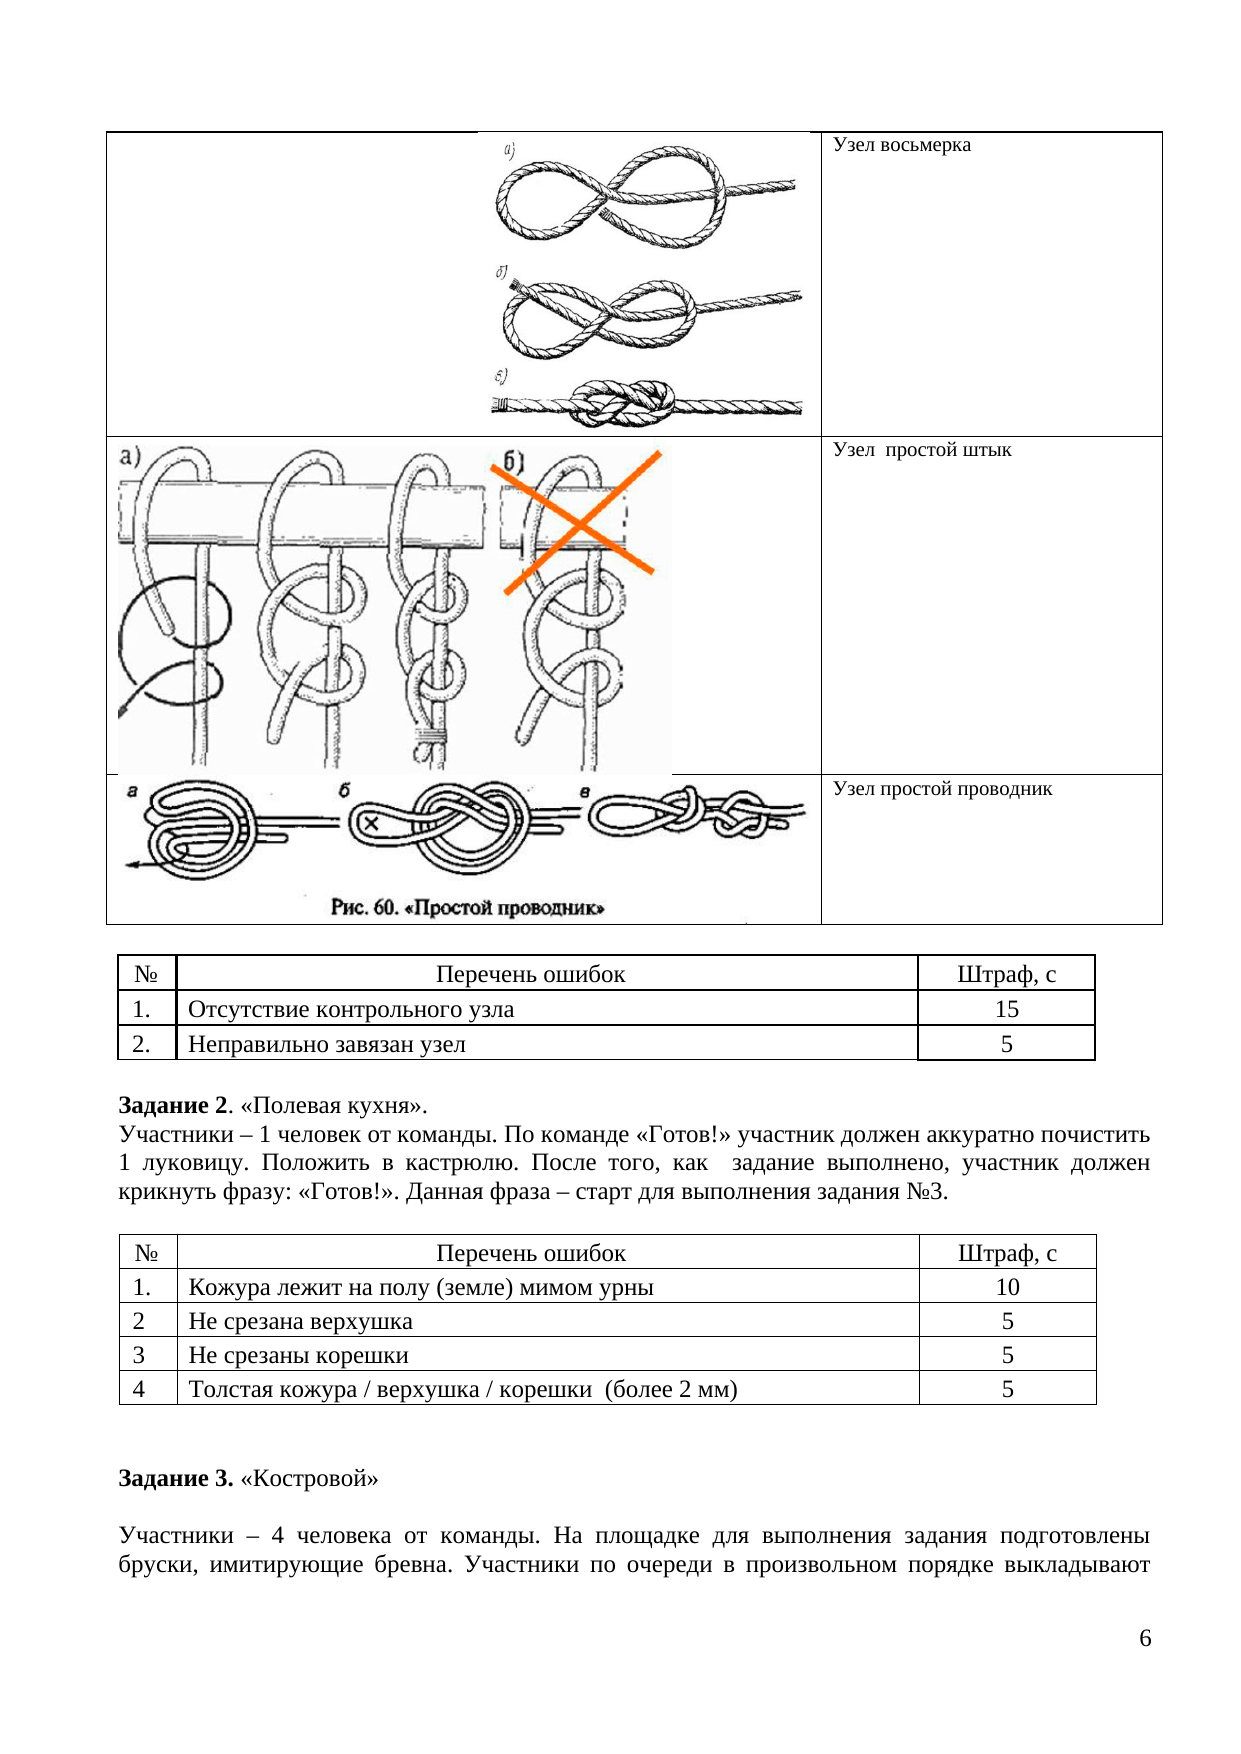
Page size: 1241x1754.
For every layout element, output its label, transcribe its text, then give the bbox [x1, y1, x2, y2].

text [118, 1520, 1152, 1578]
table_cell Узел простой штык [822, 437, 1162, 774]
table_cell Толстая кожура / верхушка / корешки (более 2 мм) [178, 1371, 919, 1404]
table_cell 5 [920, 1371, 1096, 1404]
table_cell Не срезана верхушка [178, 1303, 919, 1336]
table_cell Кожура лежит на полу (земле) мимом урны [178, 1269, 919, 1302]
text Участники – 1 человек от команды. По команде «Готов!» участник должен аккуратно почистить 1 луковицу. Положить в кастрюлю. После того, как задание выполнено, участник должен крикнуть фразу: «Готов!». Данная фраза – старт для выполнения задания №3. [118, 1119, 1152, 1205]
picture [477, 132, 811, 436]
picture [118, 437, 811, 924]
table_cell 3 [120, 1337, 177, 1370]
table_cell 1. [120, 1269, 177, 1302]
text Задание 2. «Полевая кухня». [118, 1090, 1152, 1119]
table_cell 2. [119, 1026, 175, 1059]
table_cell 2 [120, 1303, 177, 1336]
table_cell 4 [120, 1371, 177, 1404]
table_cell 10 [920, 1269, 1096, 1302]
table_cell 5 [920, 1337, 1096, 1370]
table_header Штраф, с [920, 1235, 1096, 1268]
table_cell [107, 133, 477, 436]
table_cell [811, 775, 821, 924]
table_cell [811, 133, 821, 436]
table_cell 5 [919, 1026, 1094, 1059]
table_cell [672, 437, 821, 774]
table_header № [119, 956, 175, 989]
table_cell 5 [920, 1303, 1096, 1336]
table_cell Узел простой проводник [822, 775, 1162, 924]
text Задание 3. «Костровой» [118, 1463, 1152, 1492]
table_header Штраф, с [919, 956, 1094, 989]
table_cell Неправильно завязан узел [178, 1026, 917, 1059]
table_cell 1. [119, 991, 175, 1024]
table_cell Не срезаны корешки [178, 1337, 919, 1370]
table_header № [120, 1235, 177, 1268]
table_header Перечень ошибок [178, 1235, 919, 1268]
table_header Перечень ошибок [178, 956, 917, 989]
table_cell [107, 437, 118, 774]
table_cell 15 [919, 991, 1094, 1024]
table_cell [107, 775, 121, 924]
table_cell Узел восьмерка [822, 133, 1162, 436]
table_cell Отсутствие контрольного узла [178, 991, 917, 1024]
